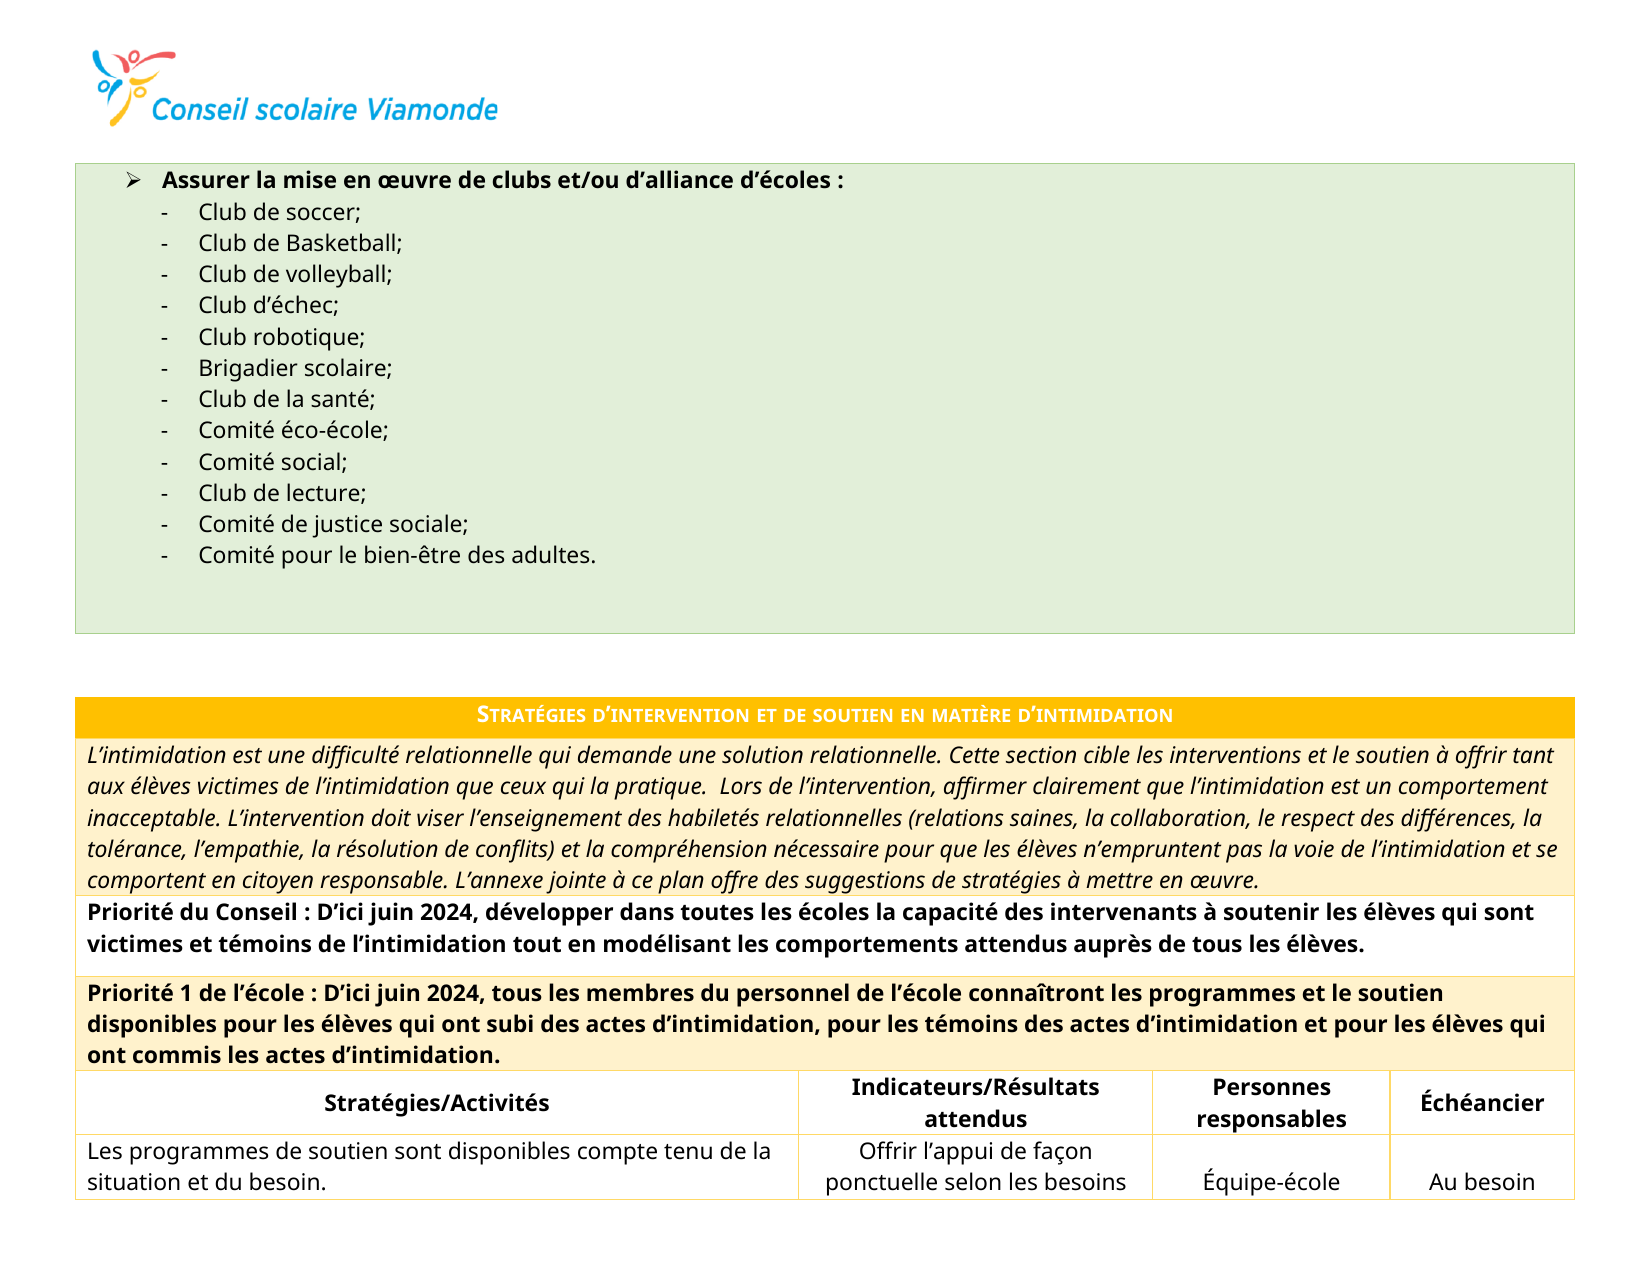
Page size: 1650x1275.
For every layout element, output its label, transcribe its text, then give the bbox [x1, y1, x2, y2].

table_cell Échéancier [1391, 1071, 1574, 1134]
table_cell Personnes responsables [1153, 1071, 1389, 1134]
picture [92, 48, 498, 129]
table_cell Équipe-école [1153, 1135, 1389, 1199]
table_cell Priorité du Conseil : D’ici juin 2024, développer dans toutes les écoles la capacité des intervenants à soutenir les élèves qui sont victimes et témoins de l’intimidation tout en modélisant les comportements attendus auprès de tous les élèves. [76, 896, 1574, 976]
table_cell Offrir l’appui de façon ponctuelle selon les besoins individuels [799, 1135, 1152, 1199]
table_cell Au besoin [1391, 1135, 1574, 1199]
table_header Stratégies d’intervention et de soutien en matière d’intimidation [76, 698, 1574, 738]
table_cell L’intimidation est une difficulté relationnelle qui demande une solution relationnelle. Cette section cible les interventions et le soutien à offrir tant aux élèves victimes de l’intimidation que ceux qui la pratique. Lors de l’intervention, affirmer clairement que l’intimidation est un comportement inacceptable. L’intervention doit viser l’enseignement des habiletés relationnelles (relations saines, la collaboration, le respect des différences, la tolérance, l’empathie, la résolution de conflits) et la compréhension nécessaire pour que les élèves n’empruntent pas la voie de l’intimidation et se comportent en citoyen responsable. L’annexe jointe à ce plan offre des suggestions de stratégies à mettre en œuvre. [76, 739, 1574, 895]
table_cell Indicateurs/Résultats attendus [799, 1071, 1152, 1134]
table_cell Stratégies/Activités [76, 1071, 798, 1134]
table_cell Priorité 1 de l’école : D’ici juin 2024, tous les membres du personnel de l’école connaîtront les programmes et le soutien disponibles pour les élèves qui ont subi des actes d’intimidation, pour les témoins des actes d’intimidation et pour les élèves qui ont commis les actes d’intimidation. [76, 977, 1574, 1070]
